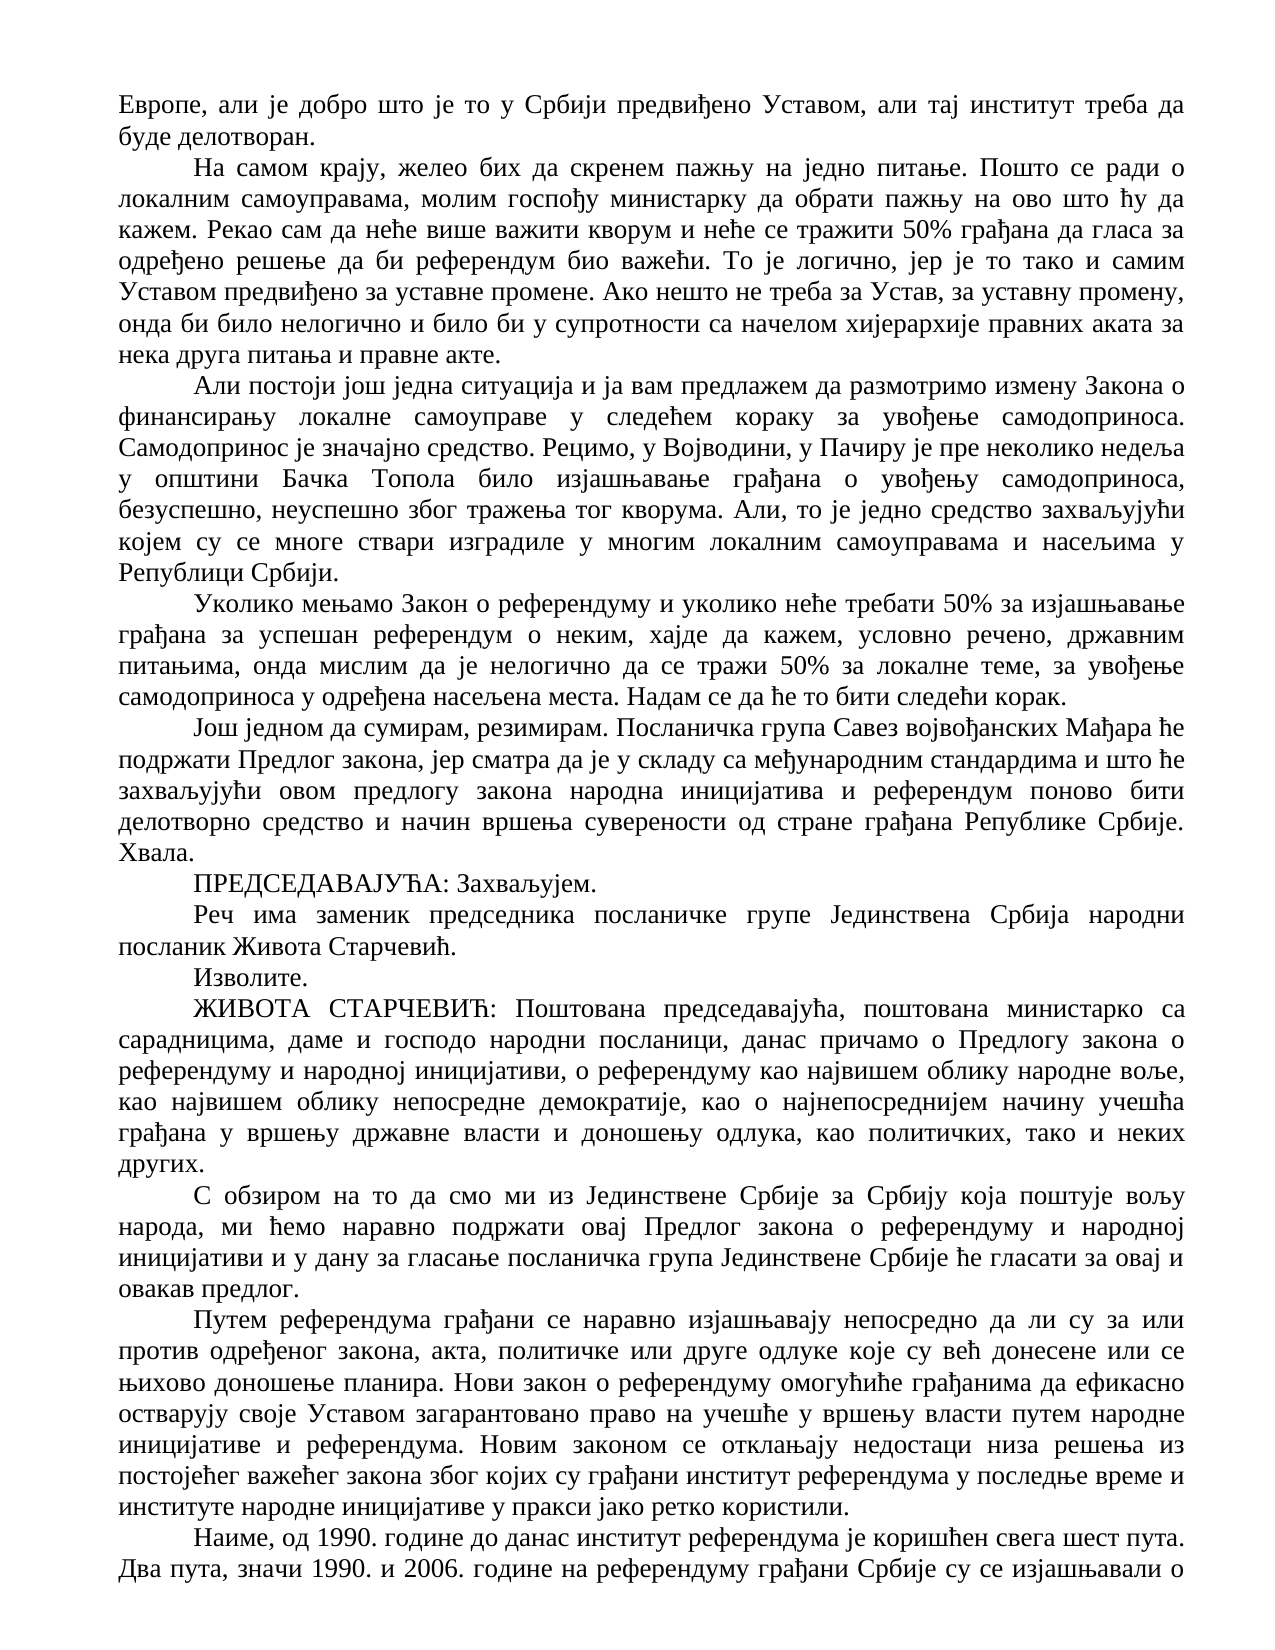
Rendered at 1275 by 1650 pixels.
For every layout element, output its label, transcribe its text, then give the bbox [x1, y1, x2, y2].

text Изволите. [118, 961, 1186, 992]
text Путем референдума грађани се наравно изјашњавају непосредно да ли су за или против одређеног закона, акта, политичке или друге одлуке које су већ донесене или се њихово доношење планира. Нови закон о референдуму омогућиће грађанима да ефикасно остварују своје Уставом загарантовано право на учешће у вршењу власти путем народне иницијативе и референдума. Новим законом се отклањају недостаци низа решења из постојећег важећег закона због којих су грађани институт референдума у последње време и институте народне иницијативе у пракси јако ретко користили. [118, 1303, 1186, 1521]
text Реч има заменик председника посланичке групе Јединствена Србија народни посланик Живота Старчевић. [118, 898, 1186, 961]
text На самом крају, желео бих да скренем пажњу на једно питање. Пошто се ради о локалним самоуправама, молим госпођу министарку да обрати пажњу на ово што ћу да кажем. Рекао сам да неће више важити кворум и неће се тражити 50% грађана да гласа за одређено решење да би референдум био важећи. То је логично, јер је то тако и самим Уставом предвиђено за уставне промене. Ако нешто не треба за Устав, за уставну промену, онда би било нелогично и било би у супротности са начелом хијерархије правних аката за нека друга питања и правне акте. [118, 151, 1186, 369]
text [118, 1521, 1186, 1584]
text Уколико мењамо Закон о референдуму и уколико неће требати 50% за изјашњавање грађана за успешан референдум о неким, хајде да кажем, условно речено, државним питањима, онда мислим да је нелогично да се тражи 50% за локалне теме, за увођење самодоприноса у одређена насељена места. Надам се да ће то бити следећи корак. [118, 587, 1186, 712]
text Али постоји још једна ситуација и ја вам предлажем да размотримо измену Закона о финансирању локалне самоуправе у следећем кораку за увођење самодоприноса. Самодопринос је значајно средство. Рецимо, у Војводини, у Пачиру је пре неколико недеља у општини Бачка Топола било изјашњавање грађана о увођењу самодоприноса, безуспешно, неуспешно због тражења тог кворума. Али, то је једно средство захваљујући којем су се многе ствари изградиле у многим локалним самоуправама и насељима у Републици Србији. [118, 369, 1186, 587]
text Још једном да сумирам, резимирам. Посланичка група Савез војвођанских Мађара ће подржати Предлог закона, јер сматра да је у складу са међународним стандардима и што ће захваљујући овом предлогу закона народна иницијатива и референдум поново бити делотворно средство и начин вршења суверености од стране грађана Републике Србије. Хвала. [118, 712, 1186, 867]
text ЖИВОТА СТАРЧЕВИЋ: Поштована председавајућа, поштована министарко са сарадницима, даме и господо народни посланици, данас причамо о Предлогу закона о референдуму и народној иницијативи, о референдуму као највишем облику народне воље, као највишем облику непосредне демократије, као о најнепосреднијем начину учешћа грађана у вршењу државне власти и доношењу одлука, као политичких, тако и неких других. [118, 992, 1186, 1179]
text С обзиром на то да смо ми из Јединствене Србије за Србију која поштује вољу народа, ми ћемо наравно подржати овај Предлог закона о референдуму и народној иницијативи и у дану за гласање посланичка група Јединствене Србије ће гласати за овај и овакав предлог. [118, 1179, 1186, 1303]
text ПРЕДСЕДАВАЈУЋА: Захваљујем. [118, 867, 1186, 898]
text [118, 89, 1186, 151]
